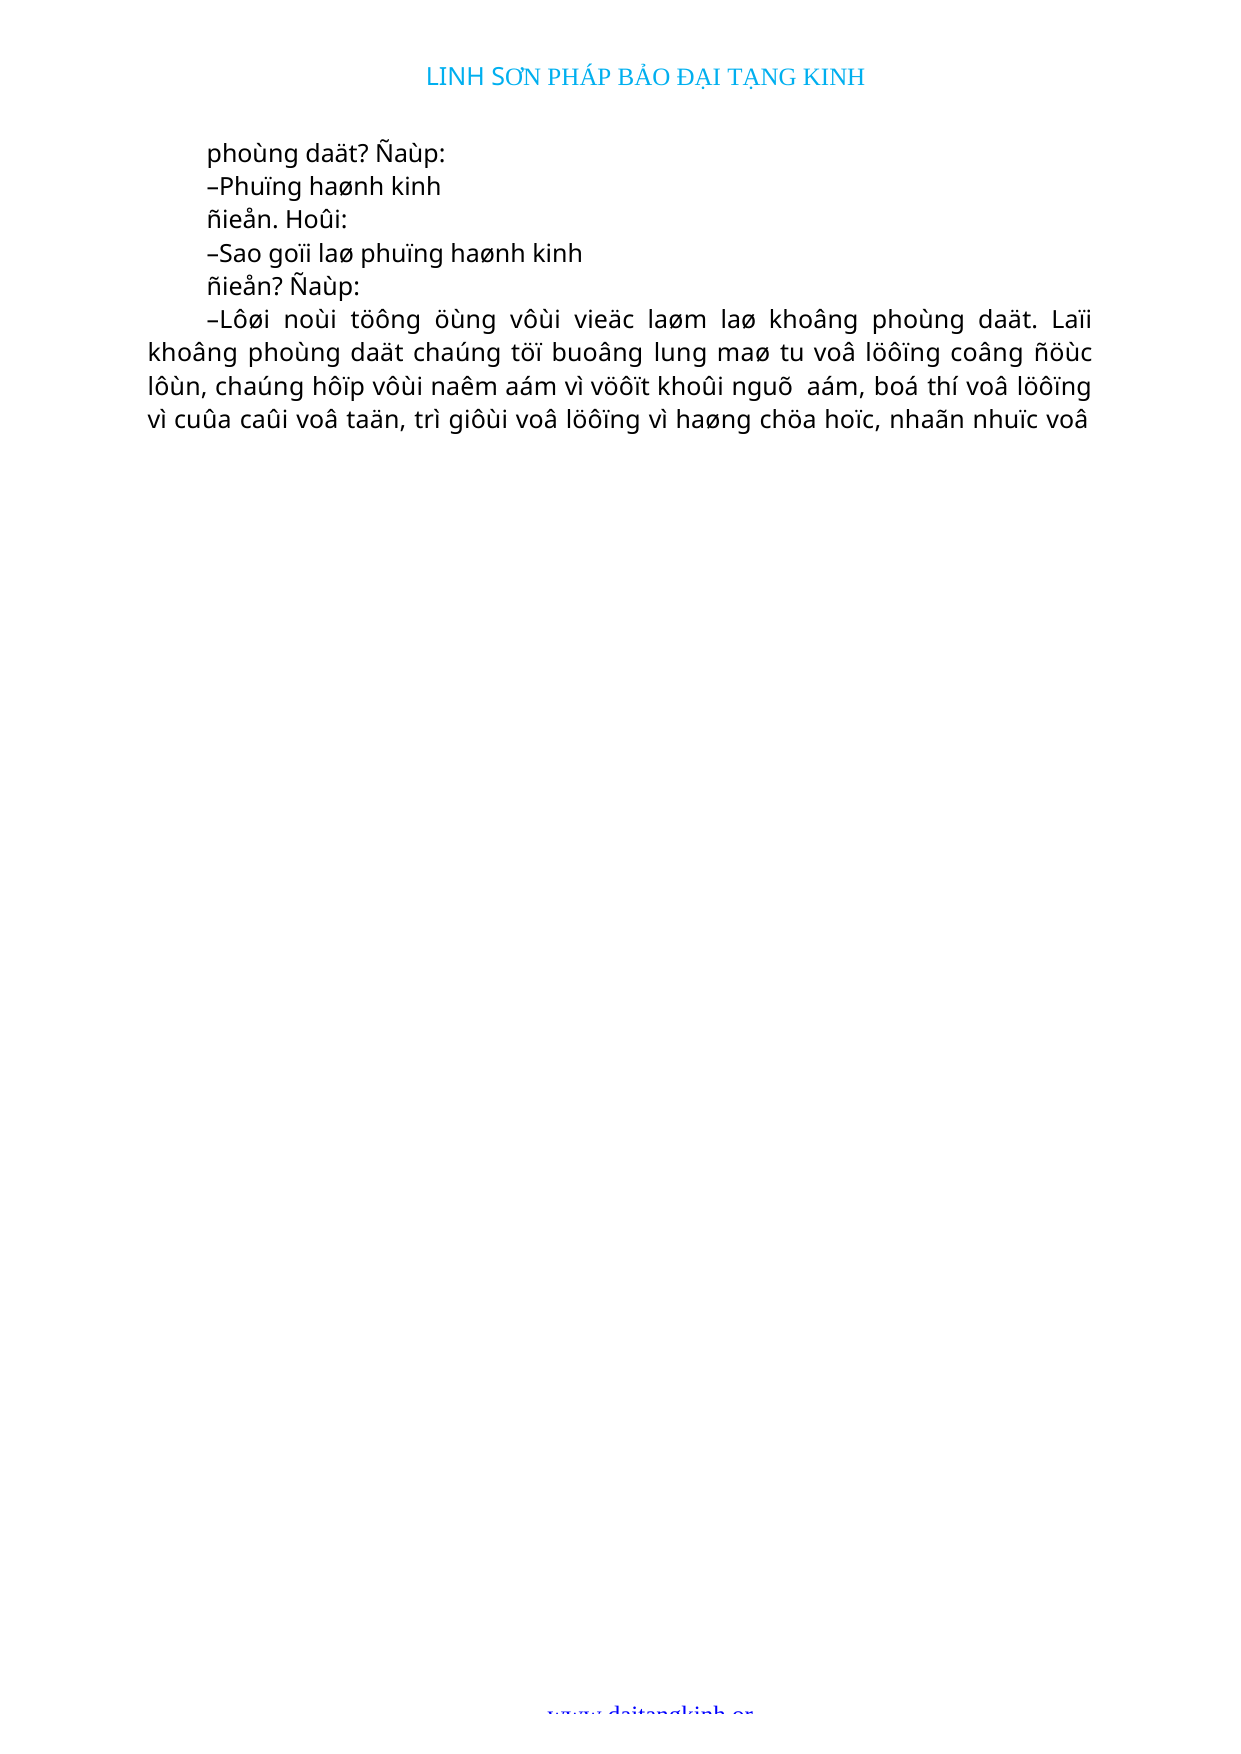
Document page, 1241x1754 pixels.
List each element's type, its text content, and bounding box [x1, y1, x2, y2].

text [206, 135, 614, 169]
text –Lôøi noùi töông öùng vôùi vieäc laøm laø khoâng phoùng daät. Laïi khoâng phoùng daät chaúng töï buoâng lung maø tu voâ löôïng coâng ñöùc lôùn, chaúng hôïp vôùi naêm aám vì vöôït khoûi nguõ aám, boá thí voâ löôïng vì cuûa caûi voâ taän, trì giôùi voâ löôïng vì haøng chöa hoïc, nhaãn nhuïc voâ [147, 302, 1092, 436]
text –Sao goïi laø phuïng haønh kinh ñieån? Ñaùp: [206, 236, 614, 302]
text –Phuïng haønh kinh ñieån. Hoûi: [206, 169, 499, 236]
